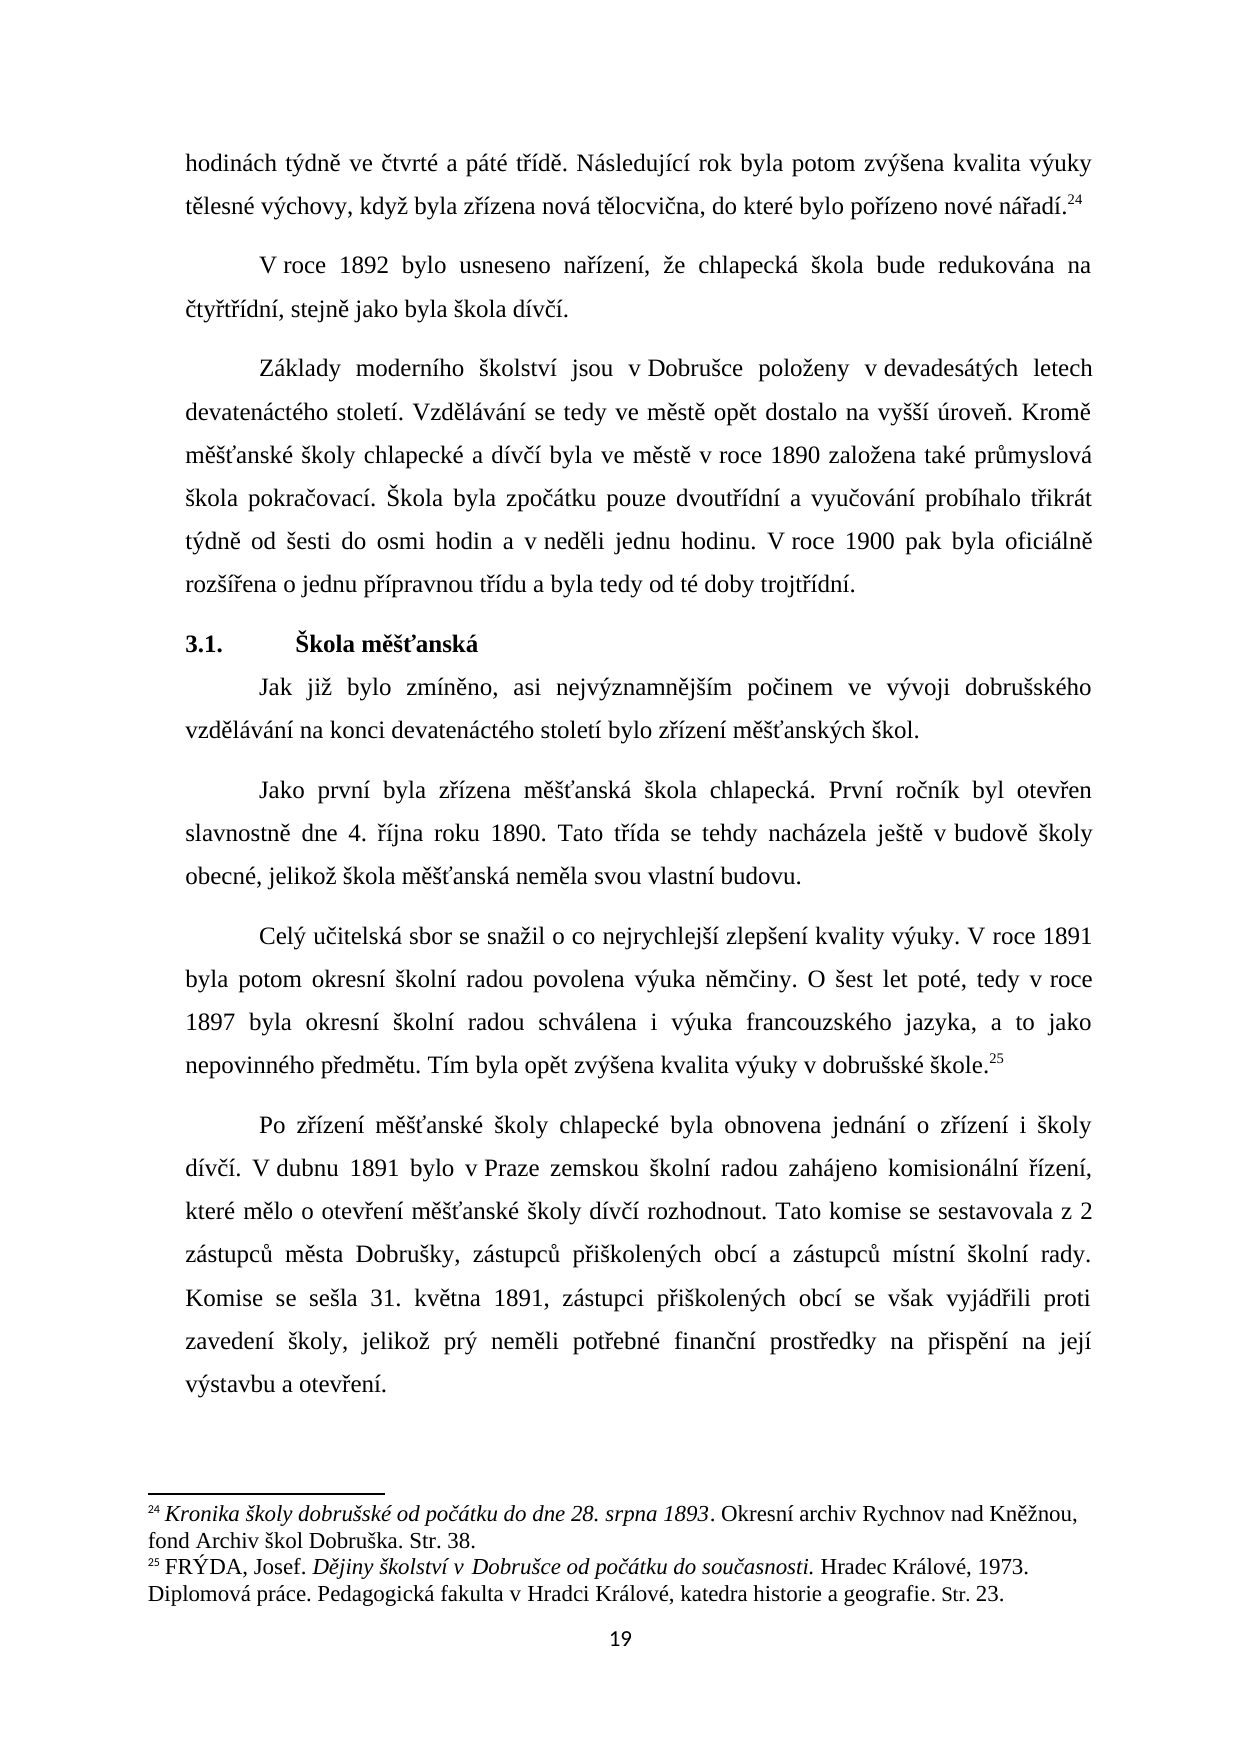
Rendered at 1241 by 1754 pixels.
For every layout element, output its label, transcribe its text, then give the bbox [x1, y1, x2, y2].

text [185, 148, 1093, 219]
text Celý učitelská sbor se snažil o co nejrychlejší zlepšení kvality výuky. V roce 1891 byla potom okresní školní radou povolena výuka němčiny. O šest let poté, tedy v roce 1897 byla okresní školní radou schválena i výuka francouzského jazyka, a to jako nepovinného předmětu. Tím byla opět zvýšena kvalita výuky v dobrušské škole. [185, 921, 1093, 1079]
text Jako první byla zřízena měšťanská škola chlapecká. První ročník byl otevřen slavnostně dne 4. října roku 1890. Tato třída se tehdy nacházela ještě v budově školy obecné, jelikož škola měšťanská neměla svou vlastní budovu. [185, 775, 1093, 890]
text Základy moderního školství jsou v Dobrušce položeny v devadesátých letech devatenáctého století. Vzdělávání se tedy ve městě opět dostalo na vyšší úroveň. Kromě měšťanské školy chlapecké a dívčí byla ve městě v roce 1890 založena také průmyslová škola pokračovací. Škola byla zpočátku pouze dvoutřídní a vyučování probíhalo třikrát týdně od šesti do osmi hodin a v neděli jednu hodinu. V roce 1900 pak byla oficiálně rozšířena o jednu přípravnou třídu a byla tedy od té doby trojtřídní. [185, 353, 1093, 598]
subtitle Škola měšťanská [185, 629, 1093, 658]
text V roce 1892 bylo usneseno nařízení, že chlapecká škola bude redukována na čtyřtřídní, stejně jako byla škola dívčí. [185, 251, 1093, 322]
text Po zřízení měšťanské školy chlapecké byla obnovena jednání o zřízení i školy dívčí. V dubnu 1891 bylo v Praze zemskou školní radou zahájeno komisionální řízení, které mělo o otevření měšťanské školy dívčí rozhodnout. Tato komise se sestavovala z 2 zástupců města Dobrušky, zástupců přiškolených obcí a zástupců místní školní rady. Komise se sešla 31. května 1891, zástupci přiškolených obcí se však vyjádřili proti zavedení školy, jelikož prý neměli potřebné finanční prostředky na přispění na její výstavbu a otevření. [185, 1110, 1093, 1398]
text Jak již bylo zmíněno, asi nejvýznamnějším počinem ve vývoji dobrušského vzdělávání na konci devatenáctého století bylo zřízení měšťanských škol. [185, 672, 1093, 744]
